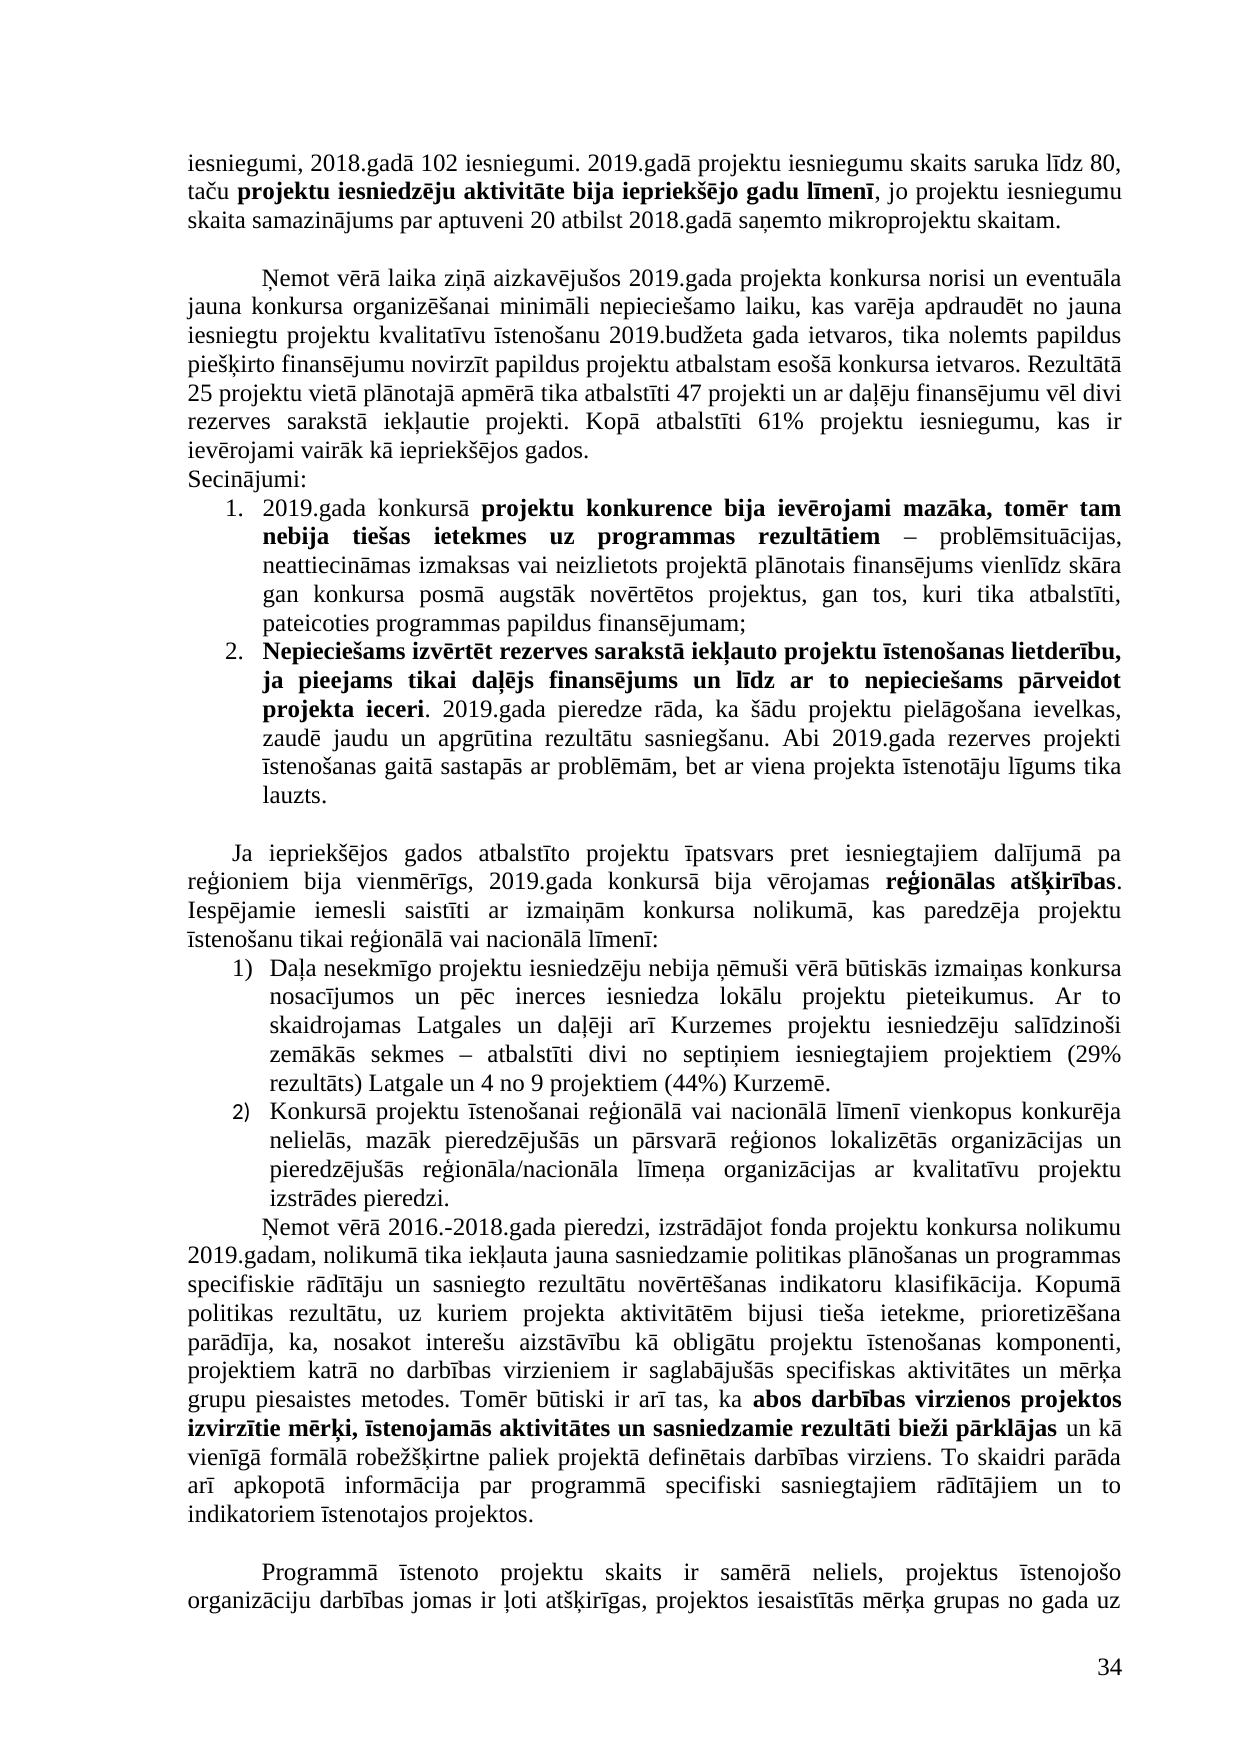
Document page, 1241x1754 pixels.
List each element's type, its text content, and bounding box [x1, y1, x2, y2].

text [187, 1557, 1122, 1614]
text Secinājumi: [187, 464, 1122, 493]
text Ja iepriekšējos gados atbalstīto projektu īpatsvars pret iesniegtajiem dalījumā pa reģioniem bija vienmērīgs, 2019.gada konkursā bija vērojamas reģionālas atšķirības. Iespējamie iemesli saistīti ar izmaiņām konkursa nolikumā, kas paredzēja projektu īstenošanu tikai reģionālā vai nacionālā līmenī: [187, 838, 1122, 953]
list Nepieciešams izvērtēt rezerves sarakstā iekļauto projektu īstenošanas lietderību, ja pieejams tikai daļējs finansējums un līdz ar to nepieciešams pārveidot projekta ieceri. 2019.gada pieredze rāda, ka šādu projektu pielāgošana ievelkas, zaudē jaudu un apgrūtina rezultātu sasniegšanu. Abi 2019.gada rezerves projekti īstenošanas gaitā sastapās ar problēmām, bet ar viena projekta īstenotāju līgums tika lauzts. [225, 636, 1122, 809]
text Ņemot vērā 2016.-2018.gada pieredzi, izstrādājot fonda projektu konkursa nolikumu 2019.gadam, nolikumā tika iekļauta jauna sasniedzamie politikas plānošanas un programmas specifiskie rādītāju un sasniegto rezultātu novērtēšanas indikatoru klasifikācija. Kopumā politikas rezultātu, uz kuriem projekta aktivitātēm bijusi tieša ietekme, prioretizēšana parādīja, ka, nosakot interešu aizstāvību kā obligātu projektu īstenošanas komponenti, projektiem katrā no darbības virzieniem ir saglabājušās specifiskas aktivitātes un mērķa grupu piesaistes metodes. Tomēr būtiski ir arī tas, ka abos darbības virzienos projektos izvirzītie mērķi, īstenojamās aktivitātes un sasniedzamie rezultāti bieži pārklājas un kā vienīgā formālā robežšķirtne paliek projektā definētais darbības virziens. To skaidri parāda arī apkopotā informācija par programmā specifiski sasniegtajiem rādītājiem un to indikatoriem īstenotajos projektos. [187, 1212, 1122, 1528]
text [187, 148, 1122, 234]
list Konkursā projektu īstenošanai reģionālā vai nacionālā līmenī vienkopus konkurēja nelielās, mazāk pieredzējušās un pārsvarā reģionos lokalizētās organizācijas un pieredzējušās reģionāla/nacionāla līmeņa organizācijas ar kvalitatīvu projektu izstrādes pieredzi. [232, 1096, 1122, 1212]
text Ņemot vērā laika ziņā aizkavējušos 2019.gada projekta konkursa norisi un eventuāla jauna konkursa organizēšanai minimāli nepieciešamo laiku, kas varēja apdraudēt no jauna iesniegtu projektu kvalitatīvu īstenošanu 2019.budžeta gada ietvaros, tika nolemts papildus piešķirto finansējumu novirzīt papildus projektu atbalstam esošā konkursa ietvaros. Rezultātā 25 projektu vietā plānotajā apmērā tika atbalstīti 47 projekti un ar daļēju finansējumu vēl divi rezerves sarakstā iekļautie projekti. Kopā atbalstīti 61% projektu iesniegumu, kas ir ievērojami vairāk kā iepriekšējos gados. [187, 263, 1122, 464]
list Daļa nesekmīgo projektu iesniedzēju nebija ņēmuši vērā būtiskās izmaiņas konkursa nosacījumos un pēc inerces iesniedza lokālu projektu pieteikumus. Ar to skaidrojamas Latgales un daļēji arī Kurzemes projektu iesniedzēju salīdzinoši zemākās sekmes – atbalstīti divi no septiņiem iesniegtajiem projektiem (29% rezultāts) Latgale un 4 no 9 projektiem (44%) Kurzemē. [232, 953, 1122, 1096]
list 2019.gada konkursā projektu konkurence bija ievērojami mazāka, tomēr tam nebija tiešas ietekmes uz programmas rezultātiem – problēmsituācijas, neattiecināmas izmaksas vai neizlietots projektā plānotais finansējums vienlīdz skāra gan konkursa posmā augstāk novērtētos projektus, gan tos, kuri tika atbalstīti, pateicoties programmas papildus finansējumam; [225, 493, 1122, 636]
